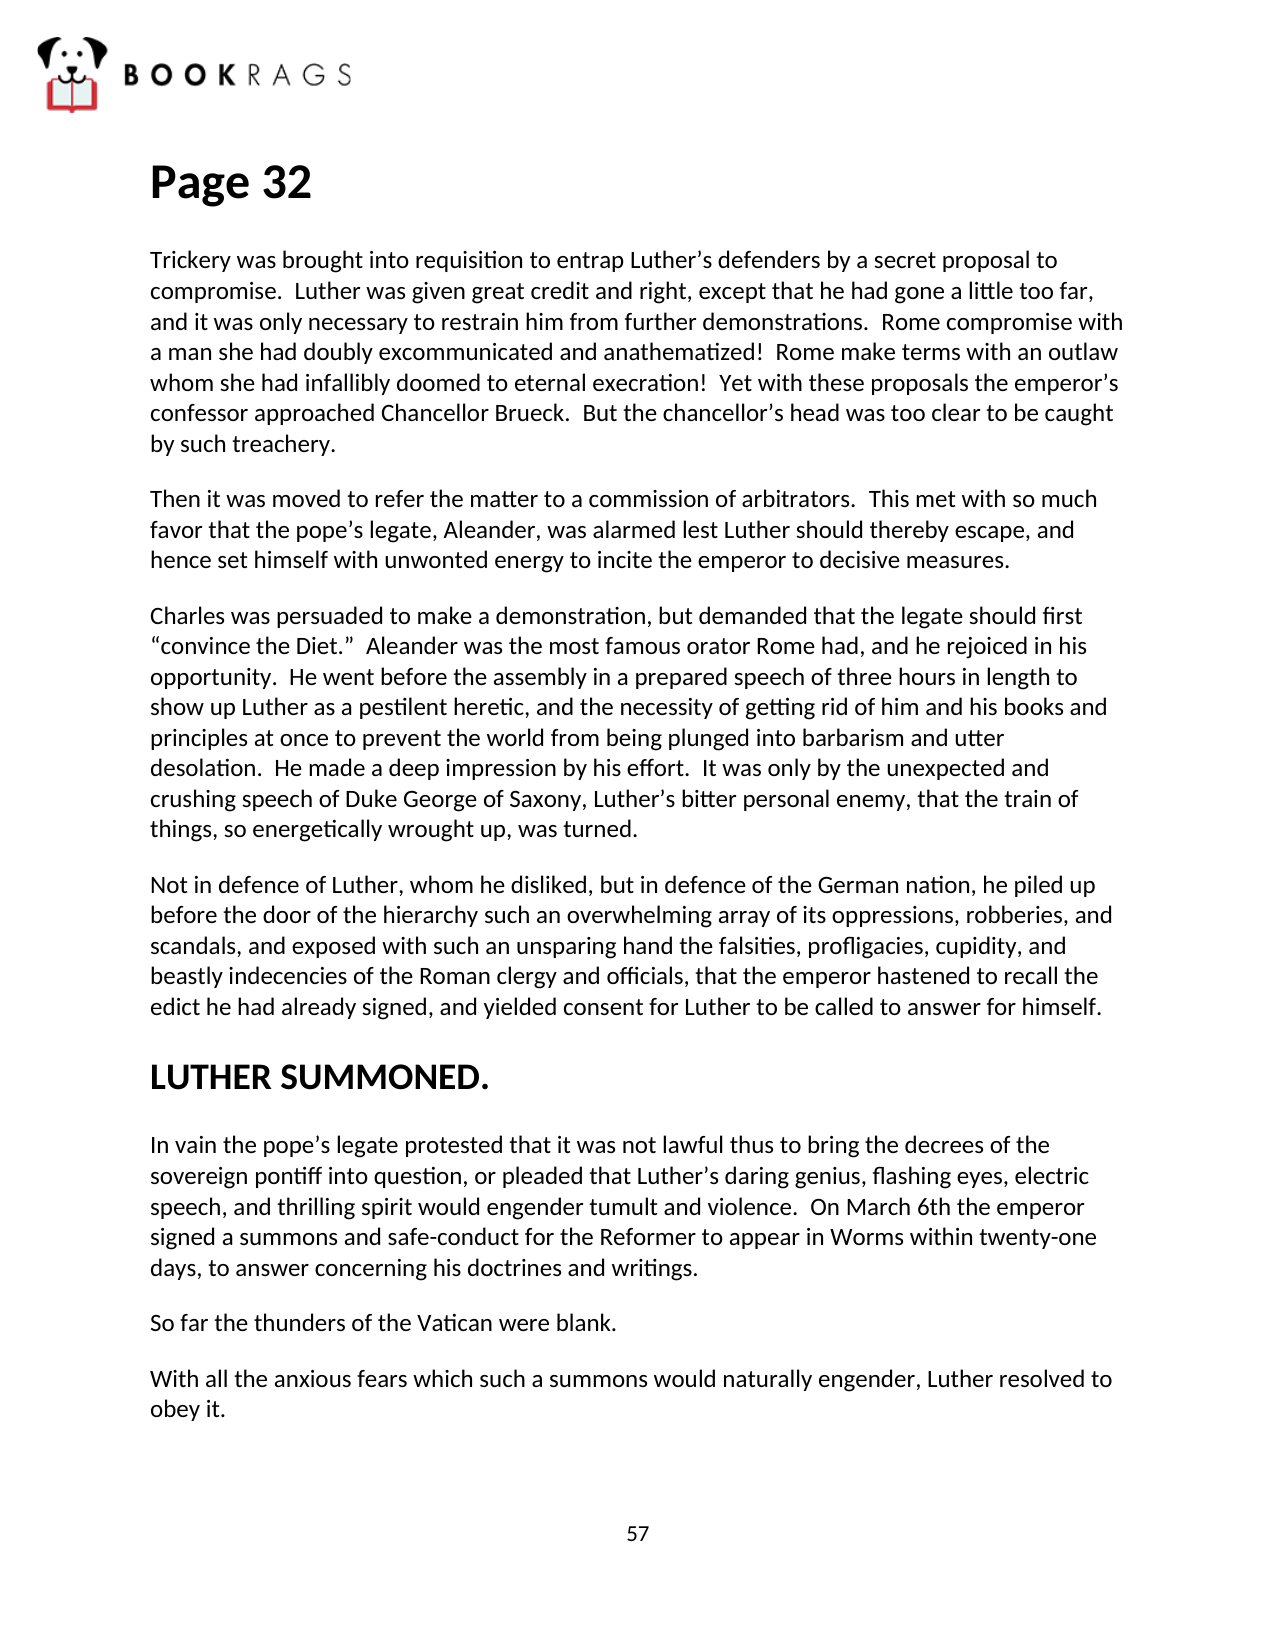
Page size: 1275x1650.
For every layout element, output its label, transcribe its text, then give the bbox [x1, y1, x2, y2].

text Page 32 [150, 150, 1125, 211]
text Charles was persuaded to make a demonstration, but demanded that the legate should first “convince the Diet.” Aleander was the most famous orator Rome had, and he rejoiced in his opportunity. He went before the assembly in a prepared speech of three hours in length to show up Luther as a pestilent heretic, and the necessity of getting rid of him and his books and principles at once to prevent the world from being plunged into barbarism and utter desolation. He made a deep impression by his effort. It was only by the unexpected and crushing speech of Duke George of Saxony, Luther’s bitter personal enemy, that the train of things, so energetically wrought up, was turned. [150, 600, 1125, 844]
text In vain the pope’s legate protested that it was not lawful thus to bring the decrees of the sovereign pontiff into question, or pleaded that Luther’s daring genius, flashing eyes, electric speech, and thrilling spirit would engender tumult and violence. On March 6th the emperor signed a summons and safe-conduct for the Reformer to appear in Worms within twenty-one days, to answer concerning his doctrines and writings. [150, 1130, 1125, 1282]
text LUTHER SUMMONED. [150, 1053, 1125, 1098]
picture [37, 37, 351, 113]
text So far the thunders of the Vatican were blank. [150, 1307, 1125, 1338]
text With all the anxious fears which such a summons would naturally engender, Luther resolved to obey it. [150, 1363, 1125, 1424]
text Not in defence of Luther, whom he disliked, but in defence of the German nation, he piled up before the door of the hierarchy such an overwhelming array of its oppressions, robberies, and scandals, and exposed with such an unsparing hand the falsities, profligacies, cupidity, and beastly indecencies of the Roman clergy and officials, that the emperor hastened to recall the edict he had already signed, and yielded consent for Luther to be called to answer for himself. [150, 869, 1125, 1022]
text Trickery was brought into requisition to entrap Luther’s defenders by a secret proposal to compromise. Luther was given great credit and right, except that he had gone a little too far, and it was only necessary to restrain him from further demonstrations. Rome compromise with a man she had doubly excommunicated and anathematized! Rome make terms with an outlaw whom she had infallibly doomed to eternal execration! Yet with these proposals the emperor’s confessor approached Chancellor Brueck. But the chancellor’s head was too clear to be caught by such treachery. [150, 244, 1125, 458]
text Then it was moved to refer the matter to a commission of arbitrators. This met with so much favor that the pope’s legate, Aleander, was alarmed lest Luther should thereby escape, and hence set himself with unwonted energy to incite the emperor to decisive measures. [150, 483, 1125, 575]
